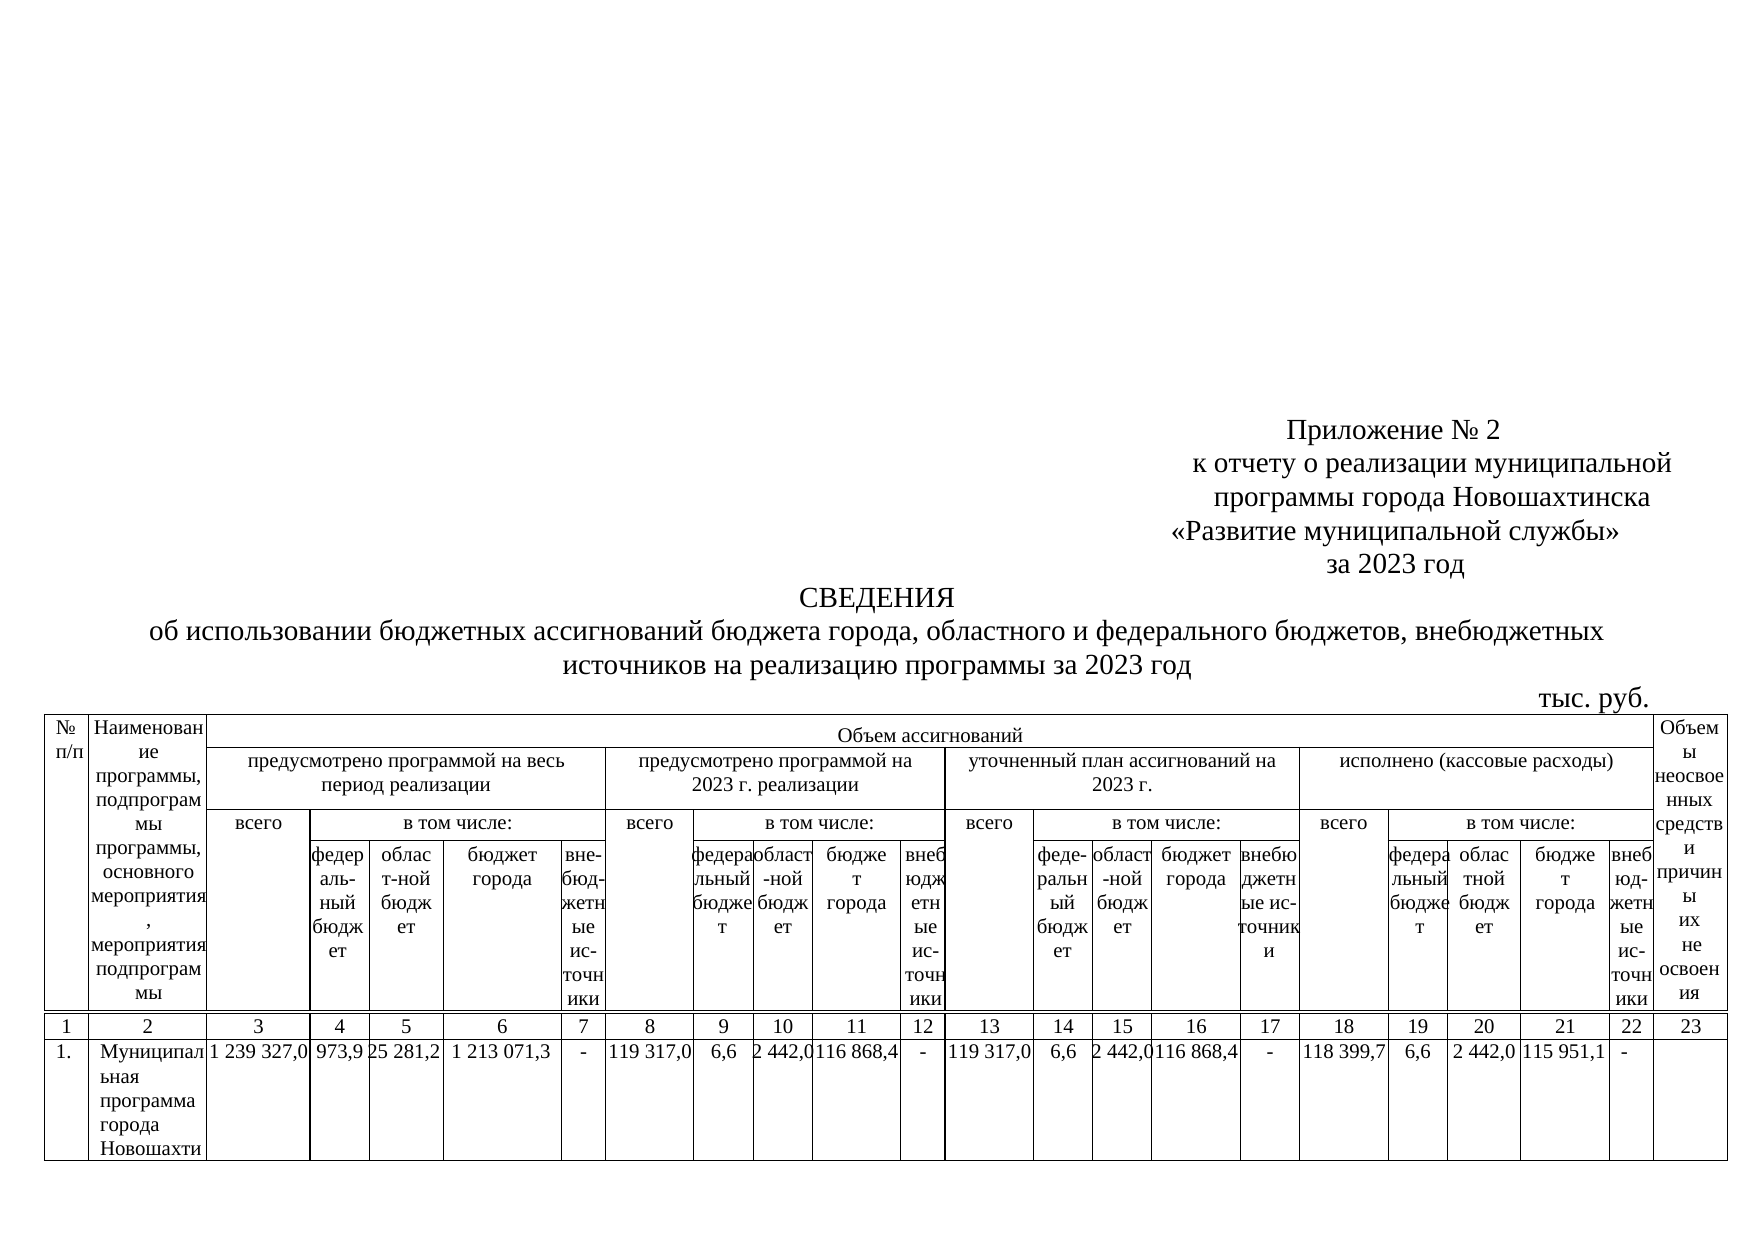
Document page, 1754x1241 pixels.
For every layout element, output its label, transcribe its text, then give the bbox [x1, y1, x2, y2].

table_cell 973,9 [311, 1040, 369, 1160]
table_cell бюджет города [1152, 841, 1240, 1010]
table_cell 2 442,0 [1448, 1040, 1520, 1160]
text СВЕДЕНИЯ [118, 580, 1636, 613]
table_header 3 [207, 1014, 309, 1038]
text источников на реализацию программы за 2023 год [118, 647, 1636, 680]
table_cell - [1610, 1040, 1653, 1160]
table_cell 116 868,4 [813, 1040, 900, 1160]
table_header Объем ассигнований [207, 715, 1653, 747]
table_cell област-ной бюджет [754, 841, 812, 1010]
table_header 11 [813, 1014, 900, 1038]
table_cell 115 951,1 [1521, 1040, 1609, 1160]
table_cell в том числе: [1389, 810, 1653, 840]
table_cell бюджет города [1521, 841, 1609, 1010]
text за 2023 год [1122, 546, 1668, 580]
table_header № п/п [45, 715, 88, 1010]
table_cell 119 317,0 [946, 1040, 1033, 1160]
table_header 9 [694, 1014, 753, 1038]
table_cell 6,6 [1389, 1040, 1447, 1160]
table_header 23 [1654, 1014, 1727, 1038]
table_cell уточненный план ассигнований на 2023 г. [946, 748, 1299, 809]
table_header 10 [754, 1014, 812, 1038]
table_header 18 [1300, 1014, 1388, 1038]
table_cell федераль-ный бюджет [311, 841, 369, 1010]
table_cell 1 239 327,0 [207, 1040, 309, 1160]
table_header Объемы неосвоенных средств и причины их не освоения [1654, 715, 1727, 1010]
text Приложение № 2 [1077, 412, 1636, 446]
table_cell внебюд-жетные ис-точники [1610, 841, 1653, 1010]
table_header 15 [1093, 1014, 1151, 1038]
text об использовании бюджетных ассигнований бюджета города, областного и федерального бюджетов, внебюджетных [118, 613, 1636, 647]
table_cell - [1241, 1040, 1299, 1160]
table_cell феде-ральный бюджет [1034, 841, 1092, 1010]
text к отчету о реализации муниципальной [1181, 446, 1683, 479]
table_cell 25 281,2 [370, 1040, 443, 1160]
table_header 5 [370, 1014, 443, 1038]
table_header 2 [89, 1014, 206, 1038]
table_cell област-ной бюджет [370, 841, 443, 1010]
table_cell всего [1300, 810, 1388, 1010]
table_cell внебюджетные ис-точники [901, 841, 944, 1010]
table_cell бюджет города [813, 841, 900, 1010]
table_header 4 [311, 1014, 369, 1038]
table_header 8 [606, 1014, 693, 1038]
table_cell предусмотрено программой на весь период реализации [207, 748, 605, 809]
table_cell исполнено (кассовые расходы) [1300, 748, 1653, 809]
table_cell [1654, 1040, 1727, 1160]
table_header Наименование программы, подпрограммы программы, основного мероприятия, мероприятия подпрограммы [89, 715, 206, 1010]
table_header 14 [1034, 1014, 1092, 1038]
table_cell всего [606, 810, 693, 1010]
table_header 20 [1448, 1014, 1520, 1038]
table_cell област-ной бюджет [1093, 841, 1151, 1010]
text тыс. руб. [118, 680, 1668, 714]
table_cell предусмотрено программой на 2023 г. реализации [606, 748, 944, 809]
table_cell федеральный бюджет [1389, 841, 1447, 1010]
table_cell 119 317,0 [606, 1040, 693, 1160]
table_cell внебюджетные ис-точники [1241, 841, 1299, 1010]
table_header 12 [901, 1014, 944, 1038]
table_header 21 [1521, 1014, 1609, 1038]
table_header 7 [562, 1014, 605, 1038]
table_cell областной бюджет [1448, 841, 1520, 1010]
table_header 22 [1610, 1014, 1653, 1038]
table_header 1 [45, 1014, 88, 1038]
table_cell 2 442,0 [1093, 1040, 1151, 1160]
table_cell в том числе: [694, 810, 944, 840]
table_cell - [901, 1040, 944, 1160]
table_cell всего [207, 810, 309, 1010]
table_cell в том числе: [311, 810, 605, 840]
table_cell 1. [45, 1040, 88, 1160]
table_cell 118 399,7 [1300, 1040, 1388, 1160]
table_cell в том числе: [1034, 810, 1299, 840]
table_header 6 [444, 1014, 561, 1038]
text «Развитие муниципальной службы» [1122, 513, 1668, 546]
table_cell - [562, 1040, 605, 1160]
table_cell бюджет города [444, 841, 561, 1010]
table_header 19 [1389, 1014, 1447, 1038]
table_header 13 [946, 1014, 1033, 1038]
table_header 17 [1241, 1014, 1299, 1038]
table_cell 2 442,0 [754, 1040, 812, 1160]
table_cell 116 868,4 [1152, 1040, 1240, 1160]
table_cell 1 213 071,3 [444, 1040, 561, 1160]
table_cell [89, 1040, 206, 1160]
table_cell вне-бюд-жетные ис-точники [562, 841, 605, 1010]
table_cell 6,6 [1034, 1040, 1092, 1160]
text программы города Новошахтинска [1181, 479, 1683, 513]
table_cell всего [946, 810, 1033, 1010]
table_cell 6,6 [694, 1040, 753, 1160]
table_header 16 [1152, 1014, 1240, 1038]
table_cell федеральный бюджет [694, 841, 753, 1010]
